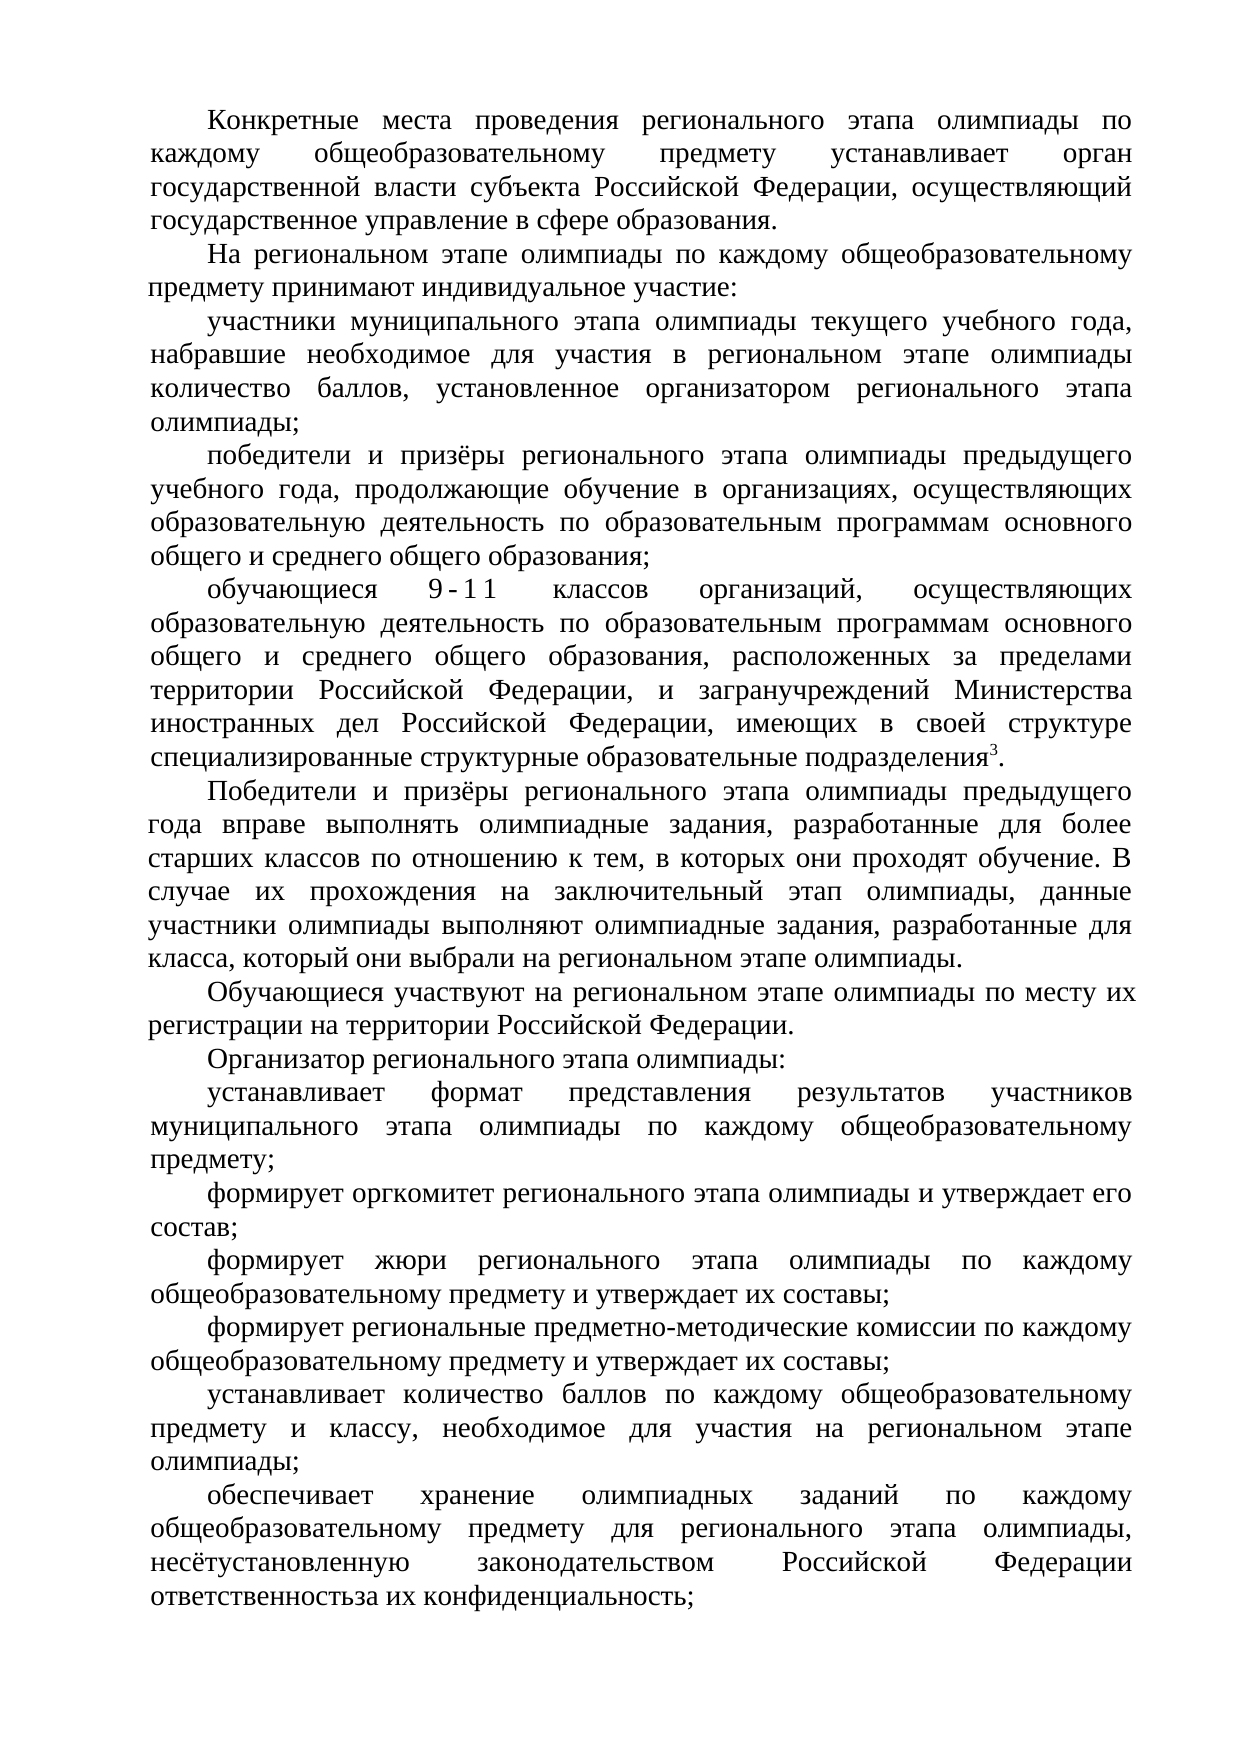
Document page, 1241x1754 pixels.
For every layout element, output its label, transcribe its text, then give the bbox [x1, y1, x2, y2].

text устанавливает количество баллов по каждому общеобразовательному предмету и классу, необходимое для участия на региональном этапе олимпиады; [150, 1376, 1133, 1477]
text обучающиеся 9-11 классов организаций, осуществляющих образовательную деятельность по образовательным программам основного общего и среднего общего образования, расположенных за пределами территории Российской Федерации, и загранучреждений Министерства иностранных дел Российской Федерации, имеющих в своей структуре специализированные структурные образовательные подразделения3. [150, 571, 1133, 773]
text формирует региональные предметно-методические комиссии по каждому общеобразовательному предмету и утверждает их составы; [150, 1309, 1133, 1376]
text участники муниципального этапа олимпиады текущего учебного года, набравшие необходимое для участия в региональном этапе олимпиады количество баллов, установленное организатором регионального этапа олимпиады; [150, 303, 1133, 437]
text Победители и призёры регионального этапа олимпиады предыдущего года вправе выполнять олимпиадные задания, разработанные для более старших классов по отношению к тем, в которых они проходят обучение. В случае их прохождения на заключительный этап олимпиады, данные участники олимпиады выполняют олимпиадные задания, разработанные для класса, который они выбрали на региональном этапе олимпиады. [148, 773, 1133, 974]
text устанавливает формат представления результатов участников муниципального этапа олимпиады по каждому общеобразовательному предмету; [150, 1074, 1133, 1175]
text формирует оргкомитет регионального этапа олимпиады и утверждает его состав; [150, 1175, 1133, 1242]
text Конкретные места проведения регионального этапа олимпиады по каждому общеобразовательному предмету устанавливает орган государственной власти субъекта Российской Федерации, осуществляющий государственное управление в сфере образования. [150, 102, 1133, 236]
text победители и призёры регионального этапа олимпиады предыдущего учебного года, продолжающие обучение в организациях, осуществляющих образовательную деятельность по образовательным программам основного общего и среднего общего образования; [150, 437, 1133, 571]
text формирует жюри регионального этапа олимпиады по каждому общеобразовательному предмету и утверждает их составы; [150, 1242, 1133, 1309]
text Организатор регионального этапа олимпиады: [148, 1041, 1137, 1074]
text обеспечивает хранение олимпиадных заданий по каждому общеобразовательному предмету для регионального этапа олимпиады, несётустановленную законодательством Российской Федерации ответственностьза их конфиденциальность; [150, 1477, 1133, 1611]
text На региональном этапе олимпиады по каждому общеобразовательному предмету принимают индивидуальное участие: [148, 236, 1133, 303]
text Обучающиеся участвуют на региональном этапе олимпиады по месту их регистрации на территории Российской Федерации. [148, 974, 1137, 1041]
